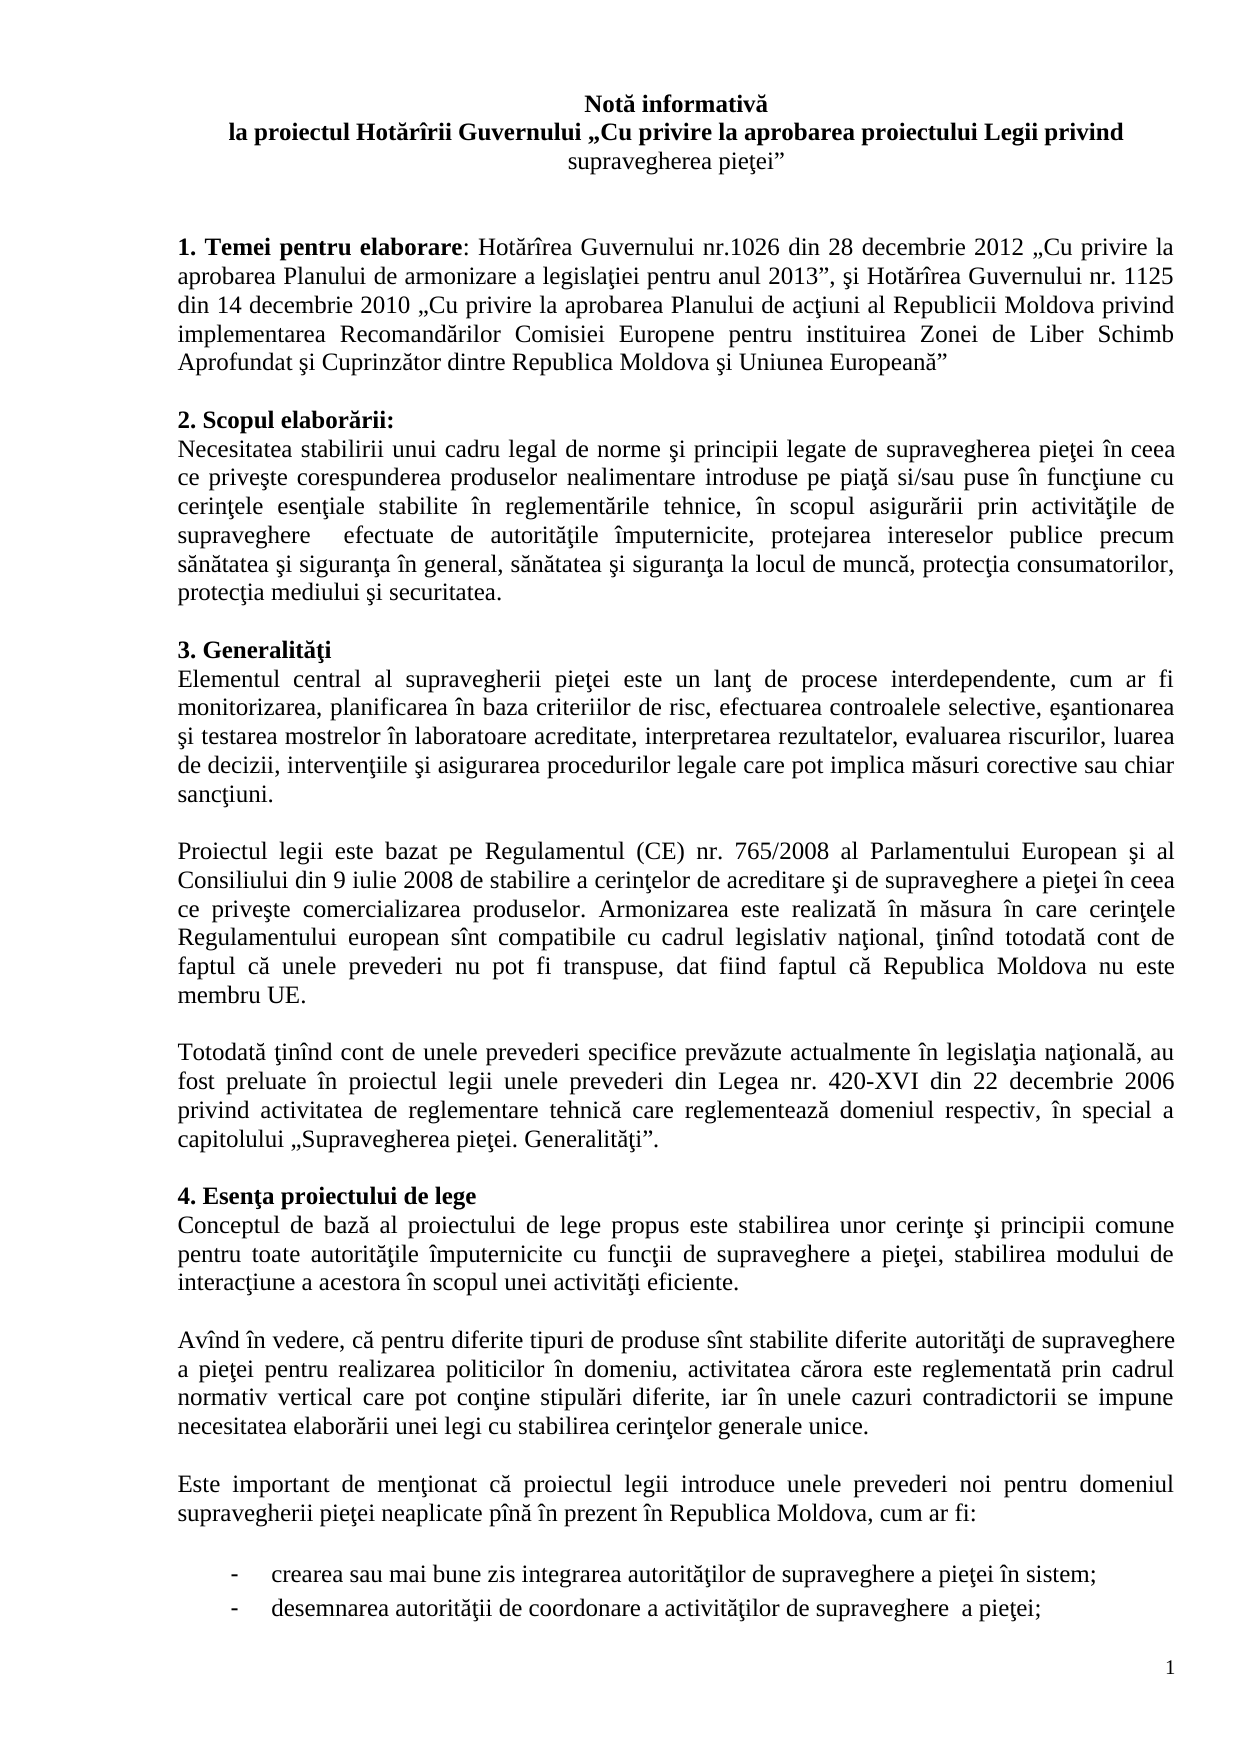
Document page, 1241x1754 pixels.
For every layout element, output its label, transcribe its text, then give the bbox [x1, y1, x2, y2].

text 1. Temei pentru elaborare: Hotărîrea Guvernului nr.1026 din 28 decembrie 2012 „Cu privire de armonizare a legislaţiei pentru anul , şi Hotărîrea Guvernului nr. 1125 din 14 decembrie 2010 „Cu privire de acţiuni al Republicii Moldova privind implementarea Recomandărilor Comisiei Europene pentru instituirea Zonei de Liber Schimb Aprofundat şi Cuprinzător dintre Republica Moldova şi Uniunea Europeană” [177, 232, 1175, 376]
text Necesitatea stabilirii unui cadru legal de norme şi principii legate de supravegherea pieţei în ceea ce priveşte corespunderea produselor nealimentare introduse pe piaţă si/sau puse în funcţiune cu cerinţele esenţiale stabilite în reglementările tehnice, în scopul asigurării prin activităţile de supraveghere efectuate de autorităţile împuternicite, protejarea intereselor publice precum sănătatea şi siguranţa în general, sănătatea şi siguranţa la locul de muncă, protecţia consumatorilor, protecţia mediului şi securitatea. [177, 434, 1175, 606]
text Avînd în vedere, că pentru diferite tipuri de produse sînt stabilite diferite autorităţi de supraveghere a pieţei pentru realizarea politicilor în domeniu, activitatea cărora este reglementată prin cadrul normativ vertical care pot conţine stipulări diferite, iar în unele cazuri contradictorii se impune necesitatea elaborării unei legi cu stabilirea cerinţelor generale unice. [177, 1325, 1175, 1440]
text Conceptul de bază al proiectului de lege propus este stabilirea unor cerinţe şi principii comune pentru toate autorităţile împuternicite cu funcţii de supraveghere a pieţei, stabilirea modului de interacţiune a acestora în scopul unei activităţi eficiente. [177, 1210, 1175, 1296]
text Este important de menţionat că proiectul legii introduce unele prevederi noi pentru domeniul supravegherii pieţei neaplicate pînă în prezent în Republica Moldova, cum ar fi: [177, 1469, 1175, 1527]
text Totodată ţinînd cont de unele prevederi specifice prevăzute actualmente în legislaţia naţională, au fost preluate în proiectul legii unele prevederi din Legea nr. 420-XVI din 22 decembrie 2006 privind activitatea de reglementare tehnică care reglementează domeniul respectiv, în special a capitolului „Supravegherea pieţei. Generalităţi”. [177, 1037, 1175, 1152]
text Proiectul legii este bazat pe Regulamentul (CE) nr. 765/2008 al Parlamentului European şi al Consiliului din 9 iulie 2008 de stabilire a cerinţelor de acreditare şi de supraveghere a pieţei în ceea ce priveşte comercializarea produselor. Armonizarea este realizată în măsura în care cerinţele Regulamentului european sînt compatibile cu cadrul legislativ naţional, ţinînd totodată cont de faptul că unele prevederi nu pot fi transpuse, dat fiind faptul că Republica Moldova nu este membru UE. [177, 836, 1176, 1009]
text 4. Esenţa proiectului de lege [177, 1181, 1175, 1210]
title Notă informativă [177, 89, 1175, 117]
list desemnarea autorităţii de coordonare a activităţilor de supraveghere a pieţei; [230, 1590, 1175, 1624]
list crearea sau mai bune zis integrarea autorităţilor de supraveghere a pieţei în sistem; [230, 1556, 1175, 1590]
text 3. Generalităţi [177, 635, 1175, 664]
text 2. Scopul elaborării: [177, 405, 1175, 434]
title „Cu privire la aprobarea proiectului Legii privind supravegherea pieţei” [177, 117, 1175, 175]
text Elementul central al supravegherii pieţei este un lanţ de procese interdependente, cum ar fi monitorizarea, planificarea în baza criteriilor de risc, efectuarea controalele selective, eşantionarea şi testarea mostrelor în laboratoare acreditate, interpretarea rezultatelor, evaluarea riscurilor, luarea de decizii, intervenţiile şi asigurarea procedurilor legale care pot implica măsuri corective sau chiar sancţiuni. [177, 664, 1175, 807]
